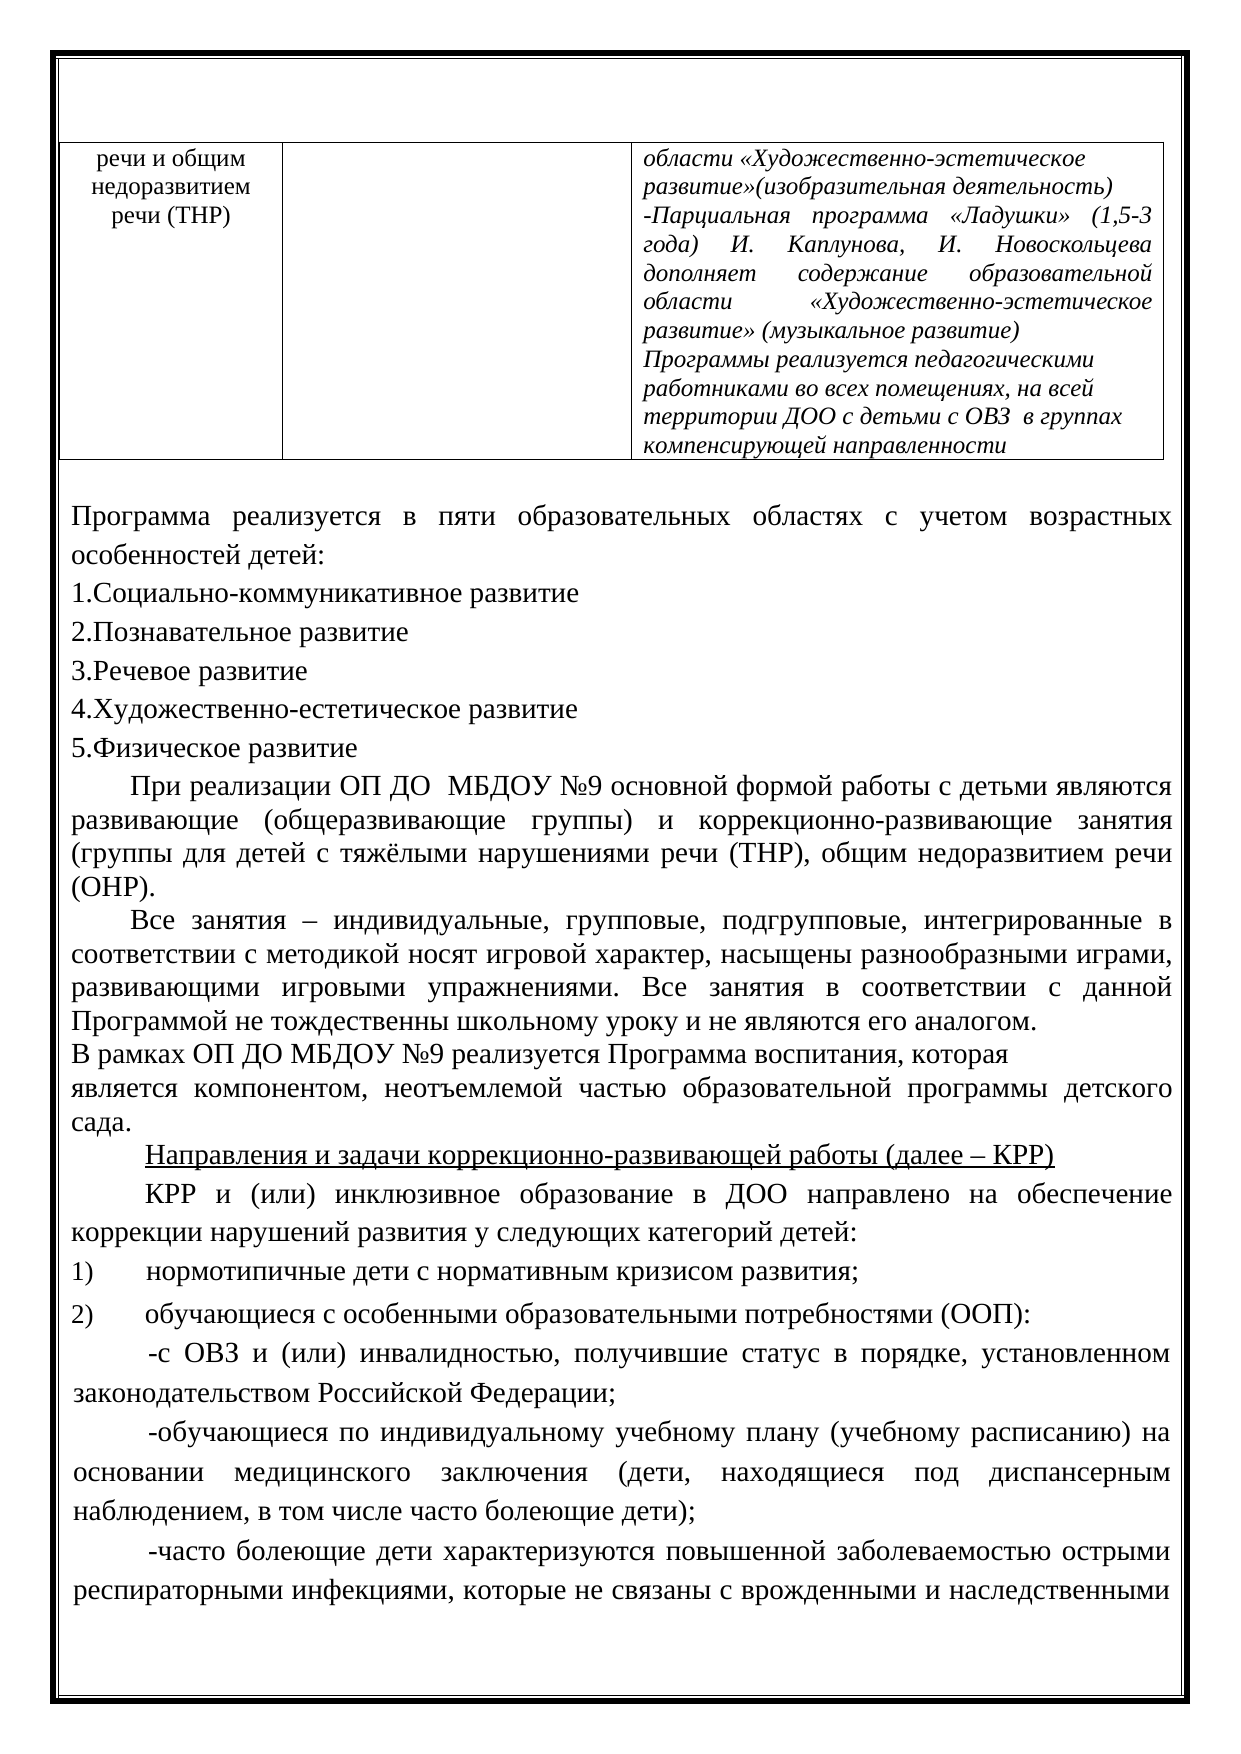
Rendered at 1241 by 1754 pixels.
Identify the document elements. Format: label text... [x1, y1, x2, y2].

text 5.Физическое развитие [71, 730, 1173, 763]
text -обучающиеся по индивидуальному учебному плану (учебному расписанию) на основании медицинского заключения (дети, находящиеся под диспансерным наблюдением, в том числе часто болеющие дети); [73, 1410, 1171, 1528]
text 2.Познавательное развитие [71, 614, 1173, 648]
text -с ОВЗ и (или) инвалидностью, получившие статус в порядке, установленном законодательством Российской Федерации; [73, 1331, 1171, 1410]
list обучающиеся с особенными образовательными потребностями (ООП): [71, 1291, 1173, 1331]
text является компонентом, неотъемлемой частью образовательной программы детского сада. [71, 1070, 1173, 1137]
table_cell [632, 143, 1163, 459]
text Все занятия – индивидуальные, групповые, подгрупповые, интегрированные в соответствии с методикой носят игровой характер, насыщены разнообразными играми, развивающими игровыми упражнениями. Все занятия в соответствии с данной Программой не тождественны школьному уроку и не являются его аналогом. [71, 902, 1173, 1037]
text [73, 1528, 1171, 1607]
text В рамках ОП ДО МБДОУ №9 реализуется Программа воспитания, которая [71, 1037, 1173, 1070]
list нормотипичные дети с нормативным кризисом развития; [71, 1253, 1173, 1286]
text 4.Художественно-естетическое развитие [71, 691, 1173, 725]
text 1.Социально-коммуникативное развитие [71, 576, 1173, 609]
text Направления и задачи коррекционно-развивающей работы (далее – КРР) [71, 1137, 1173, 1171]
text 3.Речевое развитие [71, 653, 1173, 686]
text Программа реализуется в пяти образовательных областях с учетом возрастных особенностей детей: [71, 498, 1173, 571]
text КРР и (или) инклюзивное образование в ДОО направлено на обеспечение коррекции нарушений развития у следующих категорий детей: [71, 1176, 1173, 1248]
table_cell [60, 143, 282, 459]
text При реализации ОП ДО МБДОУ №9 основной формой работы с детьми являются развивающие (общеразвивающие группы) и коррекционно-развивающие занятия (группы для детей с тяжёлыми нарушениями речи (ТНР), общим недоразвитием речи (ОНР). [71, 768, 1173, 902]
